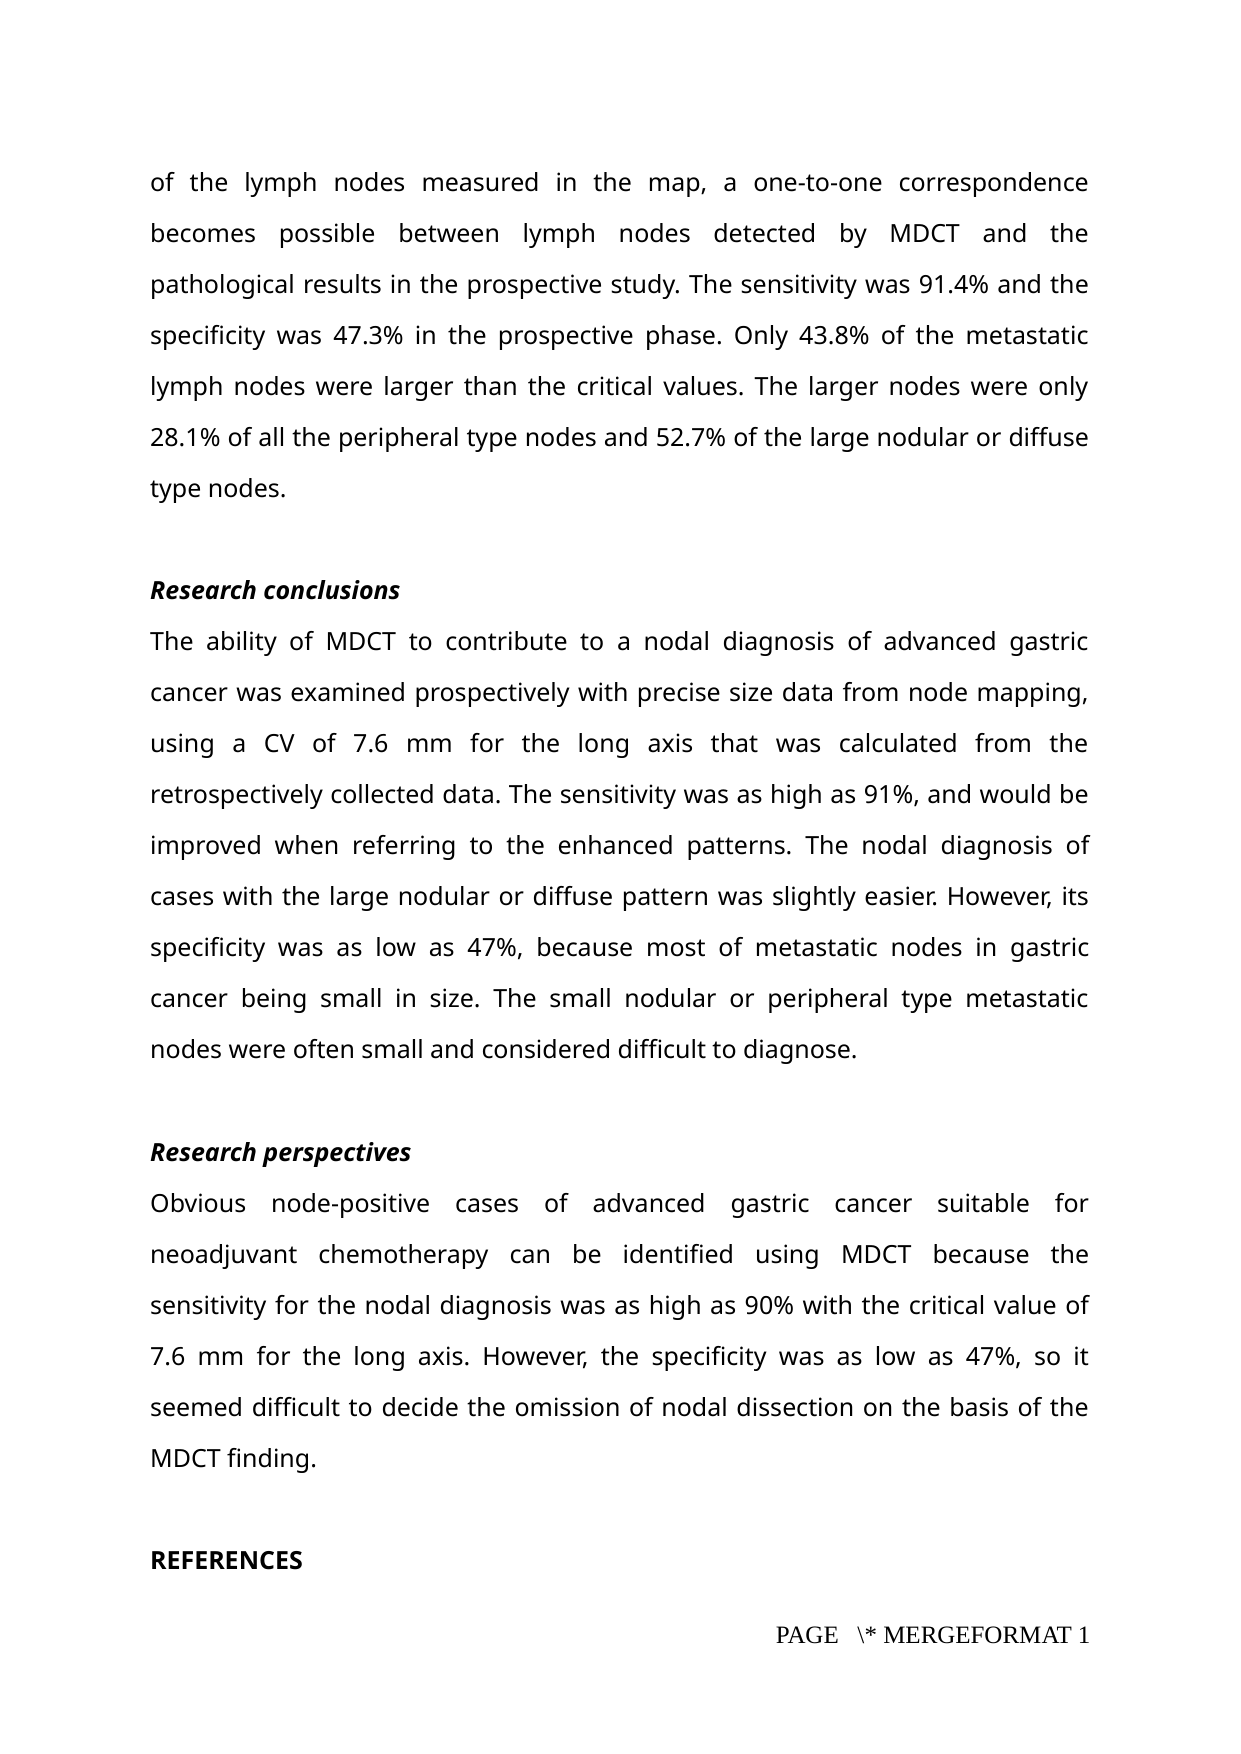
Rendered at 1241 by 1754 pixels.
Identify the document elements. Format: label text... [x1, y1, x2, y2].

text REFERENCES [150, 1543, 1090, 1577]
text Research perspectives [150, 1134, 1090, 1168]
text Obvious node-positive cases of advanced gastric cancer suitable for neoadjuvant chemotherapy can be identified using MDCT because the sensitivity for the nodal diagnosis was as high as 90% with the critical value of 7.6 mm for the long axis. However, the specificity was as low as 47%, so it seemed difficult to decide the omission of nodal dissection on the basis of the MDCT finding. [150, 1185, 1090, 1474]
text The ability of MDCT to contribute to a nodal diagnosis of advanced gastric cancer was examined prospectively with precise size data from node mapping, using a CV of 7.6 mm for the long axis that was calculated from the retrospectively collected data. The sensitivity was as high as 91%, and would be improved when referring to the enhanced patterns. The nodal diagnosis of cases with the large nodular or diffuse pattern was slightly easier. However, its specificity was as low as 47%, because most of metastatic nodes in gastric cancer being small in size. The small nodular or peripheral type metastatic nodes were often small and considered difficult to diagnose. [150, 624, 1090, 1066]
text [150, 164, 1090, 505]
text Research conclusions [150, 573, 1090, 607]
